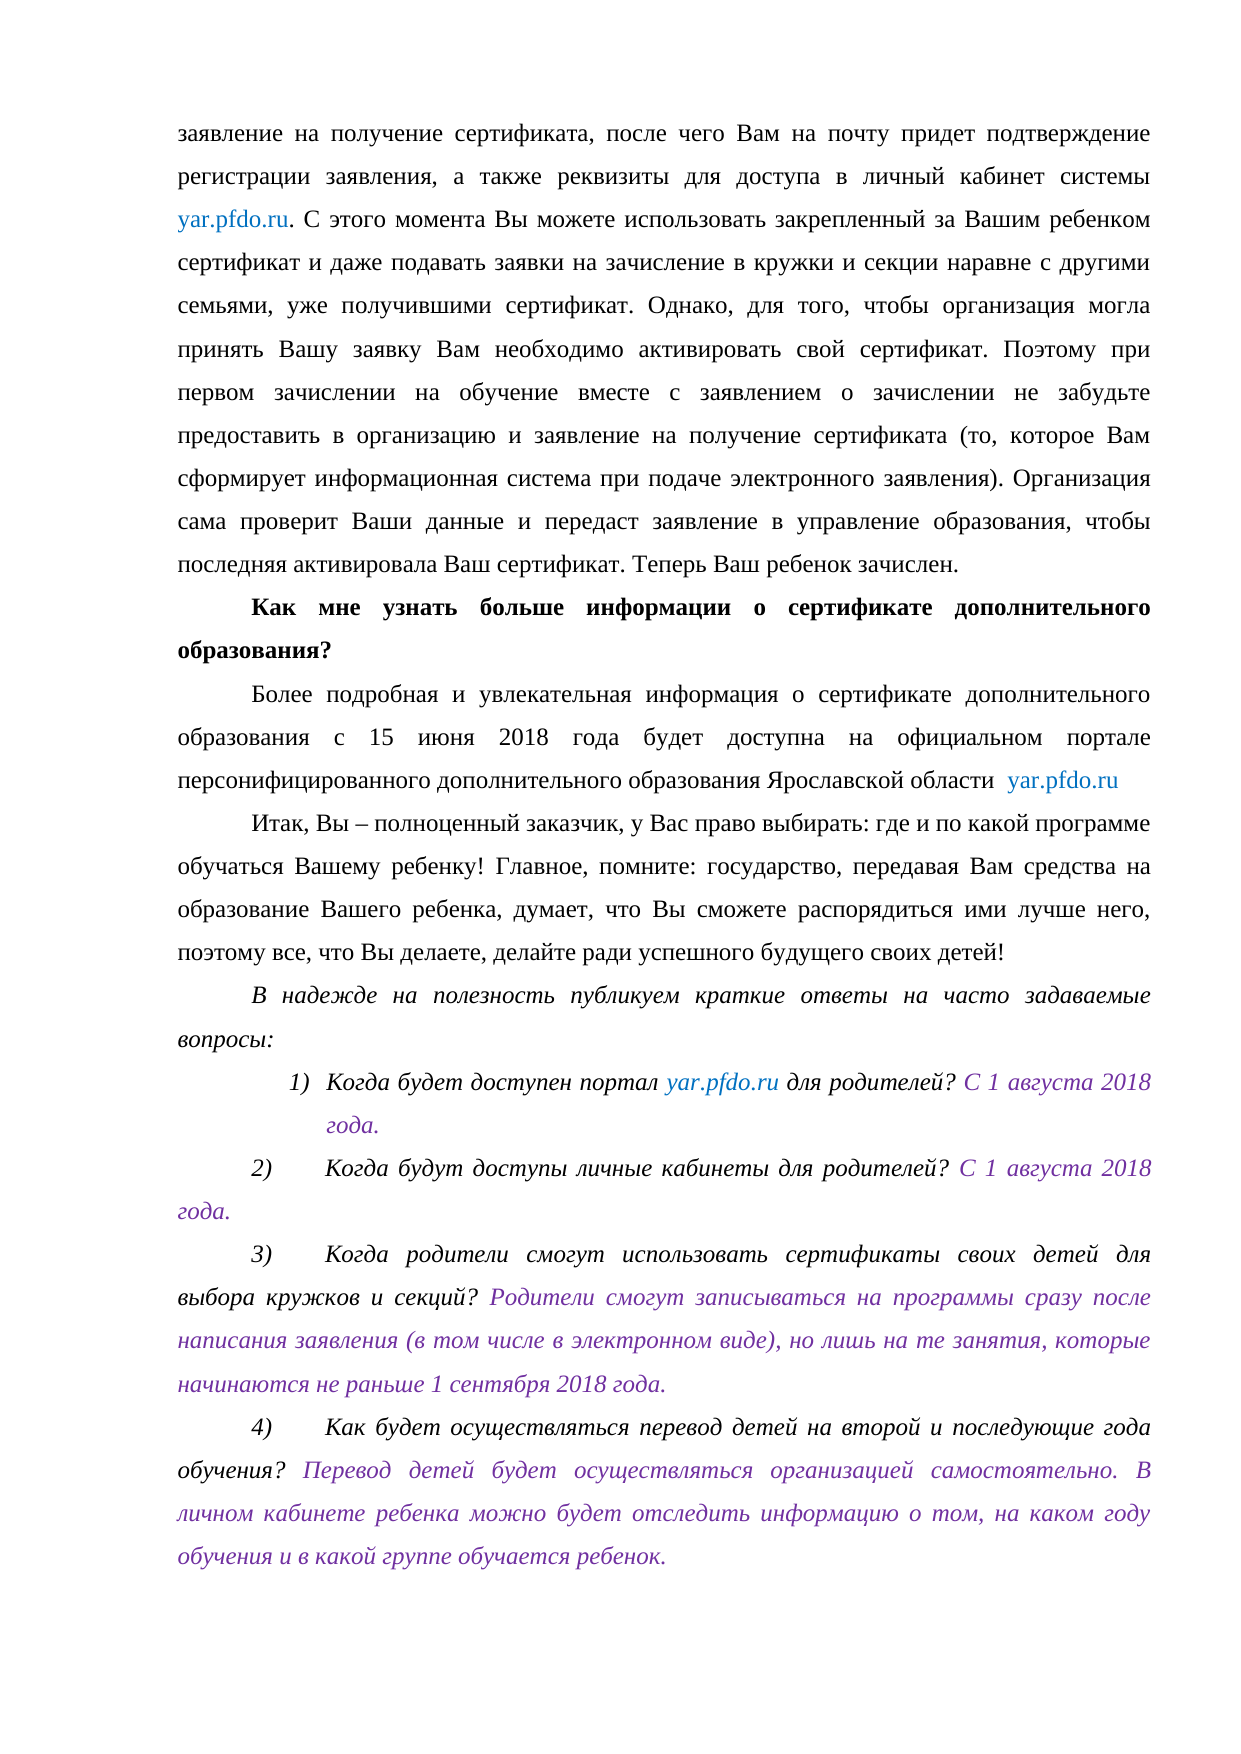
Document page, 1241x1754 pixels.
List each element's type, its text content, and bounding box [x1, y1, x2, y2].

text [177, 118, 1152, 578]
list Как будет осуществляться перевод детей на второй и последующие года обучения? Перевод детей будет осуществляться организацией самостоятельно. В личном кабинете ребенка можно будет отследить информацию о том, на каком году обучения и в какой группе обучается ребенок. [177, 1412, 1152, 1570]
text Итак, Вы – полноценный заказчик, у Вас право выбирать: где и по какой программе обучаться Вашему ребенку! Главное, помните: государство, передавая Вам средства на образование Вашего ребенка, думает, что Вы сможете распорядиться ими лучше него, поэтому все, что Вы делаете, делайте ради успешного будущего своих детей! [177, 808, 1152, 966]
list Когда родители смогут использовать сертификаты своих детей для выбора кружков и секций? Родители смогут записываться на программы сразу после написания заявления (в том числе в электронном виде), но лишь на те занятия, которые начинаются не раньше 1 сентября 2018 года. [177, 1239, 1152, 1397]
list Когда будет доступен портал yar.pfdo.ru для родителей? С 1 августа 2018 года. [288, 1067, 1152, 1139]
text Более подробная и увлекательная информация о сертификате дополнительного образования с 15 июня 2018 года будет доступна на официальном портале персонифицированного дополнительного образования Ярославской области yar.pfdo.ru [177, 679, 1152, 794]
text Как мне узнать больше информации о сертификате дополнительного образования? [177, 592, 1152, 664]
text В надежде на полезность публикуем краткие ответы на часто задаваемые вопросы: [177, 981, 1152, 1052]
list Когда будут доступы личные кабинеты для родителей? С 1 августа 2018 года. [177, 1153, 1152, 1225]
